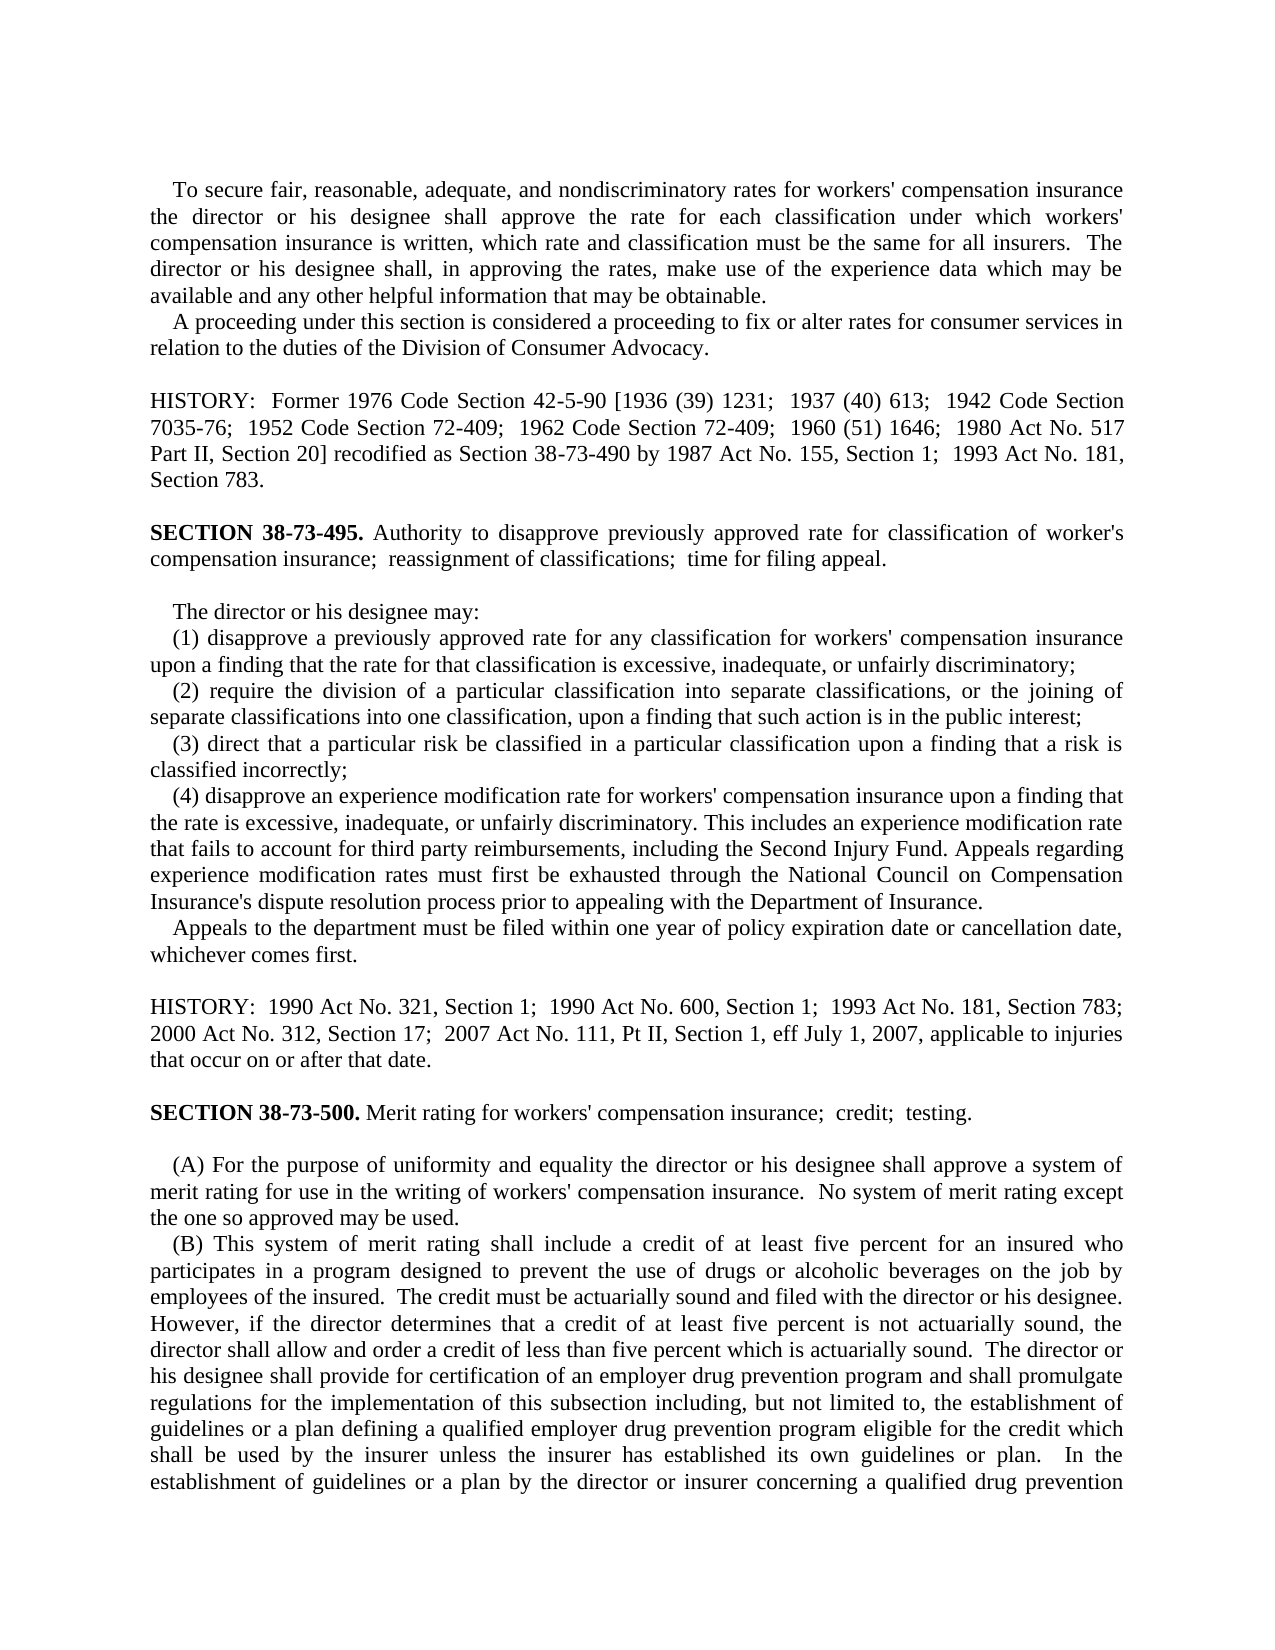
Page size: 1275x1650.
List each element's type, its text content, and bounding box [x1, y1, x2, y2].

text To secure fair, reasonable, adequate, and nondiscriminatory rates for workers' compensation insurance the director or his designee shall approve the rate for each classification under which workers' compensation insurance is written, which rate and classification must be the same for all insurers. The director or his designee shall, in approving the rates, make use of the experience data which may be available and any other helpful information that may be obtainable. [150, 176, 1125, 308]
text (1) disapprove a previously approved rate for any classification for workers' compensation insurance upon a finding that the rate for that classification is excessive, inadequate, or unfairly discriminatory; [150, 624, 1125, 677]
text Appeals to the department must be filed within one year of policy expiration date or cancellation date, whichever comes first. [150, 914, 1125, 967]
text A proceeding under this section is considered a proceeding to fix or alter rates for consumer services in relation to the duties of the Division of Consumer Advocacy. [150, 308, 1125, 361]
text HISTORY: 1990 Act No. 321, Section 1; 1990 Act No. 600, Section 1; 1993 Act No. 181, Section 783; 2000 Act No. 312, Section 17; 2007 Act No. 111, Pt II, Section 1, eff July 1, 2007, applicable to injuries that occur on or after that date. [150, 993, 1125, 1072]
text (A) For the purpose of uniformity and equality the director or his designee shall approve a system of merit rating for use in the writing of workers' compensation insurance. No system of merit rating except the one so approved may be used. [150, 1151, 1125, 1231]
text SECTION 38-73-495. Authority to disapprove previously approved rate for classification of worker's compensation insurance; reassignment of classifications; time for filing appeal. [150, 519, 1125, 572]
text (3) direct that a particular risk be classified in a particular classification upon a finding that a risk is classified incorrectly; [150, 730, 1125, 782]
text (2) require the division of a particular classification into separate classifications, or the joining of separate classifications into one classification, upon a finding that such action is in the public interest; [150, 677, 1125, 730]
text (4) disapprove an experience modification rate for workers' compensation insurance upon a finding that the rate is excessive, inadequate, or unfairly discriminatory. This includes an experience modification rate that fails to account for third party reimbursements, including the Second Injury Fund. Appeals regarding experience modification rates must first be exhausted through the National Council on Compensation Insurance's dispute resolution process prior to appealing with the Department of Insurance. [150, 782, 1125, 914]
text The director or his designee may: [150, 598, 1125, 624]
text SECTION 38-73-500. Merit rating for workers' compensation insurance; credit; testing. [150, 1099, 1125, 1125]
text HISTORY: Former 1976 Code Section 42-5-90 [1936 (39) 1231; 1937 (40) 613; 1942 Code Section 7035-76; 1952 Code Section 72-409; 1962 Code Section 72-409; 1960 (51) 1646; 1980 Act No. 517 Part II, Section 20] recodified as Section 38-73-490 by 1987 Act No. 155, Section 1; 1993 Act No. 181, Section 783. [150, 387, 1125, 493]
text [150, 1231, 1125, 1494]
